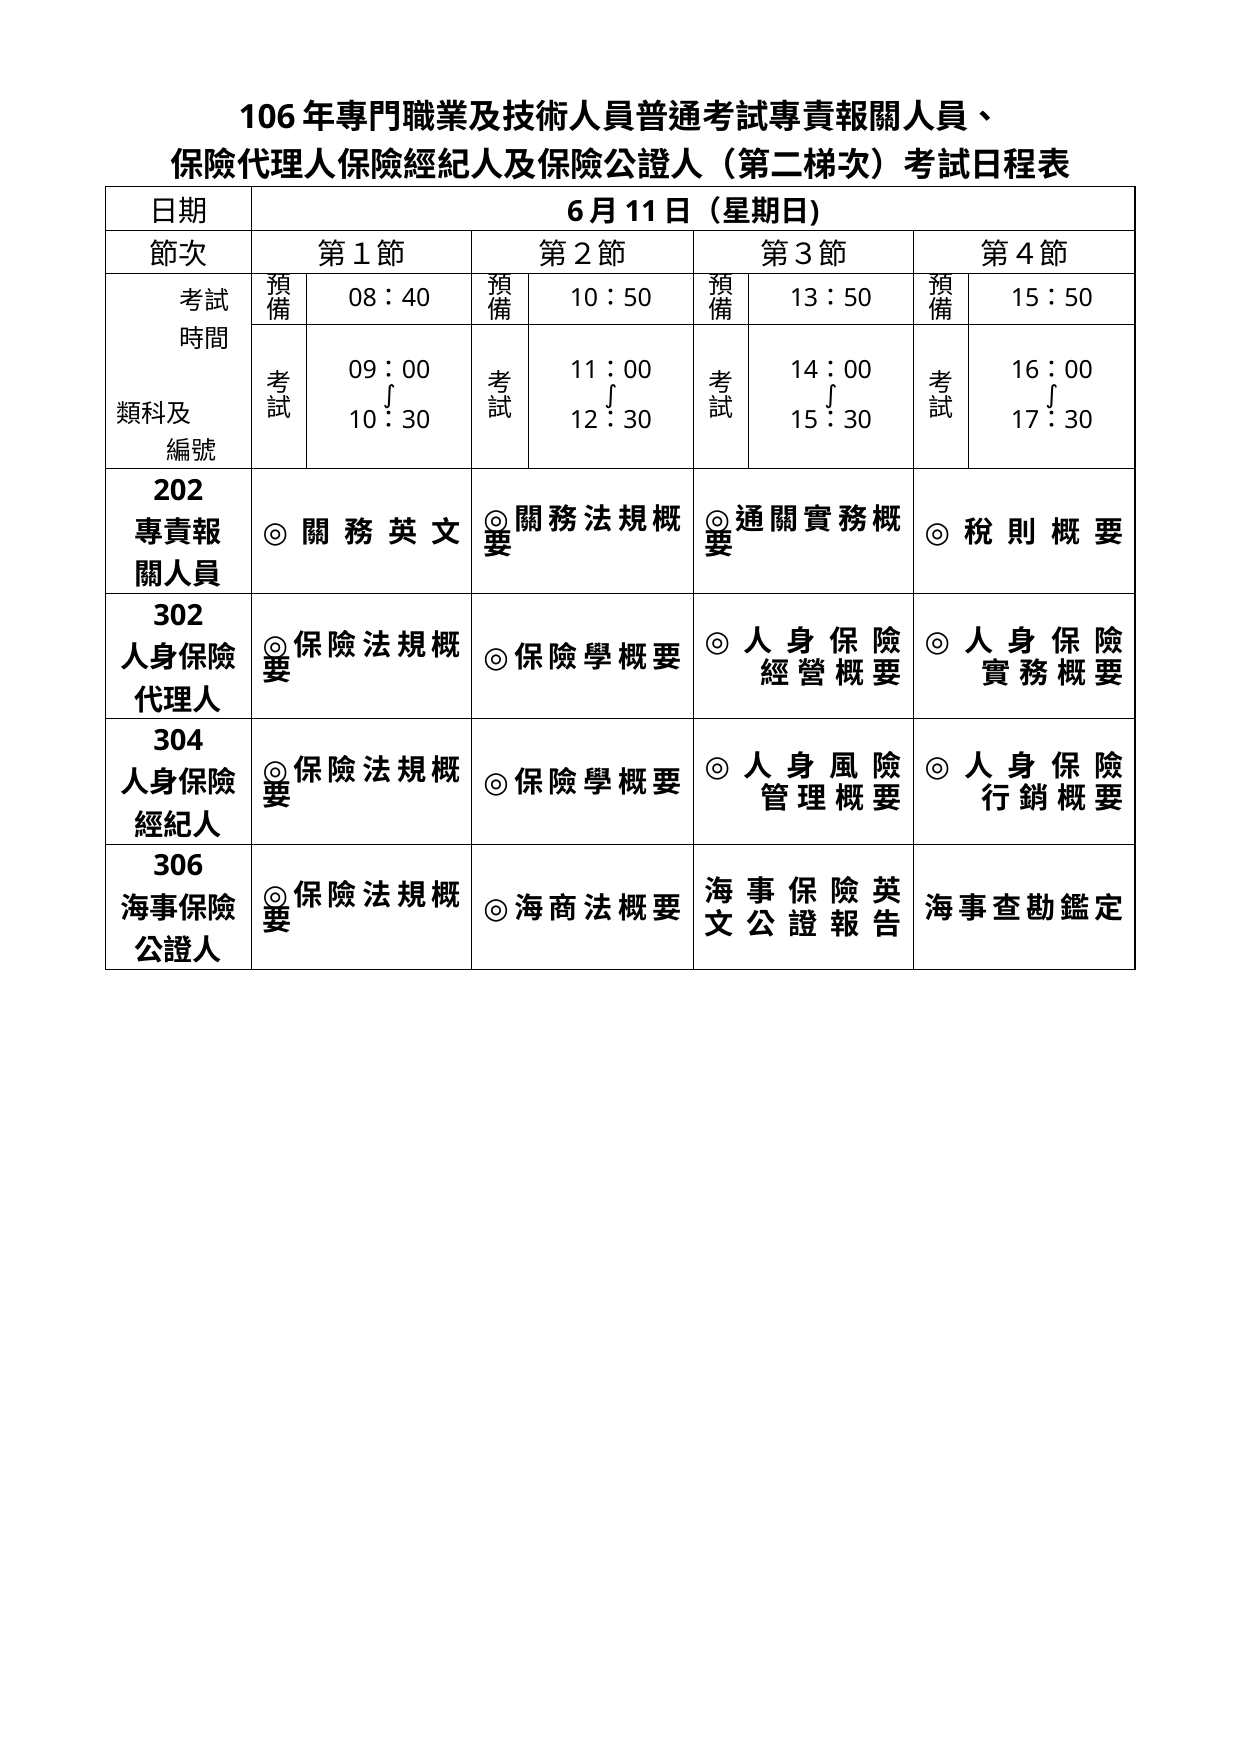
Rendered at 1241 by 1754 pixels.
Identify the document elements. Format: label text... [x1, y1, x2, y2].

table_cell ◎人身保險 經營概要 [694, 594, 913, 718]
table_cell ◎人身保險 實務概要 [914, 594, 1134, 718]
table_cell 考試 [914, 325, 968, 468]
table_cell 第３節 [694, 231, 913, 273]
table_cell 第１節 [252, 231, 471, 273]
table_cell 第２節 [472, 231, 693, 273]
table_cell ◎保險法規概要 [252, 719, 471, 844]
table_cell 08：40 [307, 274, 471, 324]
table_cell 海事查勘鑑定 [914, 845, 1134, 969]
table_cell 11：00 ∫ 12：30 [529, 325, 693, 468]
table_cell 302 人身保險 代理人 [106, 594, 251, 718]
table_cell 考試 [472, 325, 528, 468]
table_cell ◎通關實務概要 [694, 469, 913, 593]
table_cell 13：50 [749, 274, 913, 324]
table_cell 預備 [914, 274, 968, 324]
table_cell 15：50 [969, 274, 1134, 324]
table_cell 306 海事保險 公證人 [106, 845, 251, 969]
text 106年專門職業及技術人員普通考試專責報關人員、 保險代理人保險經紀人及保險公證人（第二梯次）考試日程表 [75, 89, 1165, 186]
table_cell 09：00 ∫ 10：30 [307, 325, 471, 468]
table_cell ◎關務法規概要 [472, 469, 693, 593]
table_cell ◎保險學概要 [472, 594, 693, 718]
table_cell 考試 時間 類科及 編號 [106, 274, 251, 468]
table_cell ◎人身保險 行銷概要 [914, 719, 1134, 844]
table_header 日期 [106, 187, 251, 229]
table_cell 預備 [472, 274, 528, 324]
table_cell 第４節 [914, 231, 1134, 273]
table_cell ◎海商法概要 [472, 845, 693, 969]
table_cell ◎關務英文 [252, 469, 471, 593]
table_cell 海事保險英 文公證報告 [694, 845, 913, 969]
table_cell 預備 [694, 274, 748, 324]
table_cell 10：50 [529, 274, 693, 324]
table_cell ◎保險學概要 [472, 719, 693, 844]
table_cell 預備 [252, 274, 306, 324]
table_header 6月11日（星期日) [252, 187, 1134, 229]
table_cell 14：00 ∫ 15：30 [749, 325, 913, 468]
table_cell ◎保險法規概要 [252, 845, 471, 969]
table_cell 節次 [106, 231, 251, 273]
table_cell 考試 [694, 325, 748, 468]
table_cell 16：00 ∫ 17：30 [969, 325, 1134, 468]
table_cell ◎人身風險 管理概要 [694, 719, 913, 844]
table_cell 202 專責報 關人員 [106, 469, 251, 593]
table_cell 304 人身保險 經紀人 [106, 719, 251, 844]
table_cell ◎保險法規概要 [252, 594, 471, 718]
table_cell ◎稅則概要 [914, 469, 1134, 593]
table_cell 考試 [252, 325, 306, 468]
